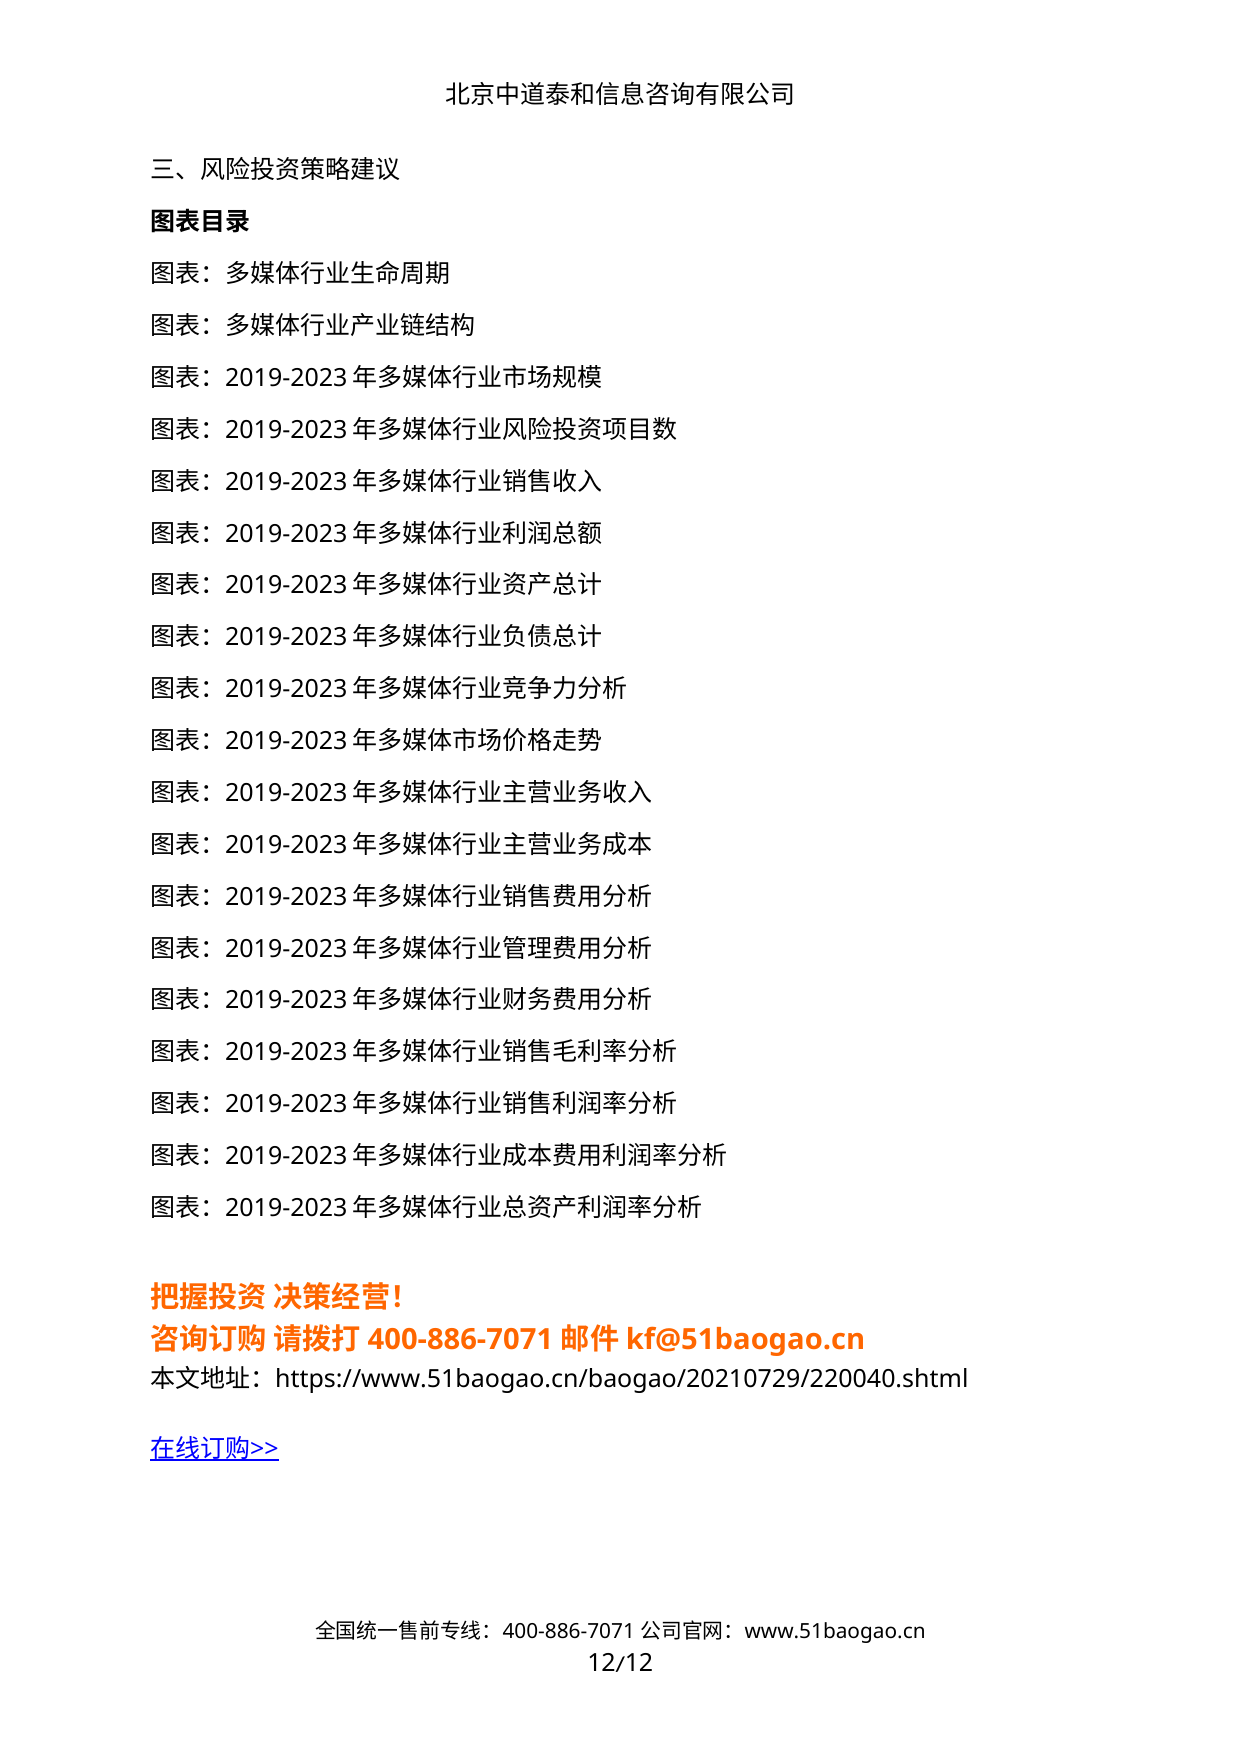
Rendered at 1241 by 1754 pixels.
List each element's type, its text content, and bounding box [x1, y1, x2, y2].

text 图表：多媒体行业产业链结构 [150, 306, 1090, 342]
text 把握投资 决策经营！咨询订购 请拨打 400-886-7071 邮件 kf@51baogao.cn本文地址：https://www.51baogao.cn/baogao/20210729/220040.shtml [150, 1239, 1090, 1394]
text 图表：2019-2023年多媒体行业市场规模 [150, 357, 1090, 394]
text 图表：2019-2023年多媒体行业销售收入 [150, 461, 1090, 497]
text 图表：2019-2023年多媒体行业利润总额 [150, 513, 1090, 549]
text 图表：2019-2023年多媒体行业总资产利润率分析 [150, 1187, 1090, 1224]
text 在线订购>> [150, 1394, 1090, 1465]
text 图表：2019-2023年多媒体行业销售利润率分析 [150, 1084, 1090, 1120]
text 图表：2019-2023年多媒体行业管理费用分析 [150, 928, 1090, 964]
text 图表：2019-2023年多媒体行业竞争力分析 [150, 669, 1090, 705]
text 图表：2019-2023年多媒体行业销售费用分析 [150, 876, 1090, 912]
text 图表：2019-2023年多媒体行业财务费用分析 [150, 980, 1090, 1016]
text 图表：2019-2023年多媒体市场价格走势 [150, 721, 1090, 757]
text 图表：2019-2023年多媒体行业资产总计 [150, 565, 1090, 601]
text 图表：2019-2023年多媒体行业成本费用利润率分析 [150, 1136, 1090, 1172]
text 图表：2019-2023年多媒体行业销售毛利率分析 [150, 1032, 1090, 1068]
text 三、风险投资策略建议 [150, 150, 1090, 186]
text 图表目录 [150, 202, 1090, 238]
text 图表：2019-2023年多媒体行业负债总计 [150, 617, 1090, 653]
text 图表：2019-2023年多媒体行业风险投资项目数 [150, 409, 1090, 446]
text 图表：2019-2023年多媒体行业主营业务收入 [150, 772, 1090, 809]
text 图表：多媒体行业生命周期 [150, 254, 1090, 290]
text 图表：2019-2023年多媒体行业主营业务成本 [150, 824, 1090, 861]
